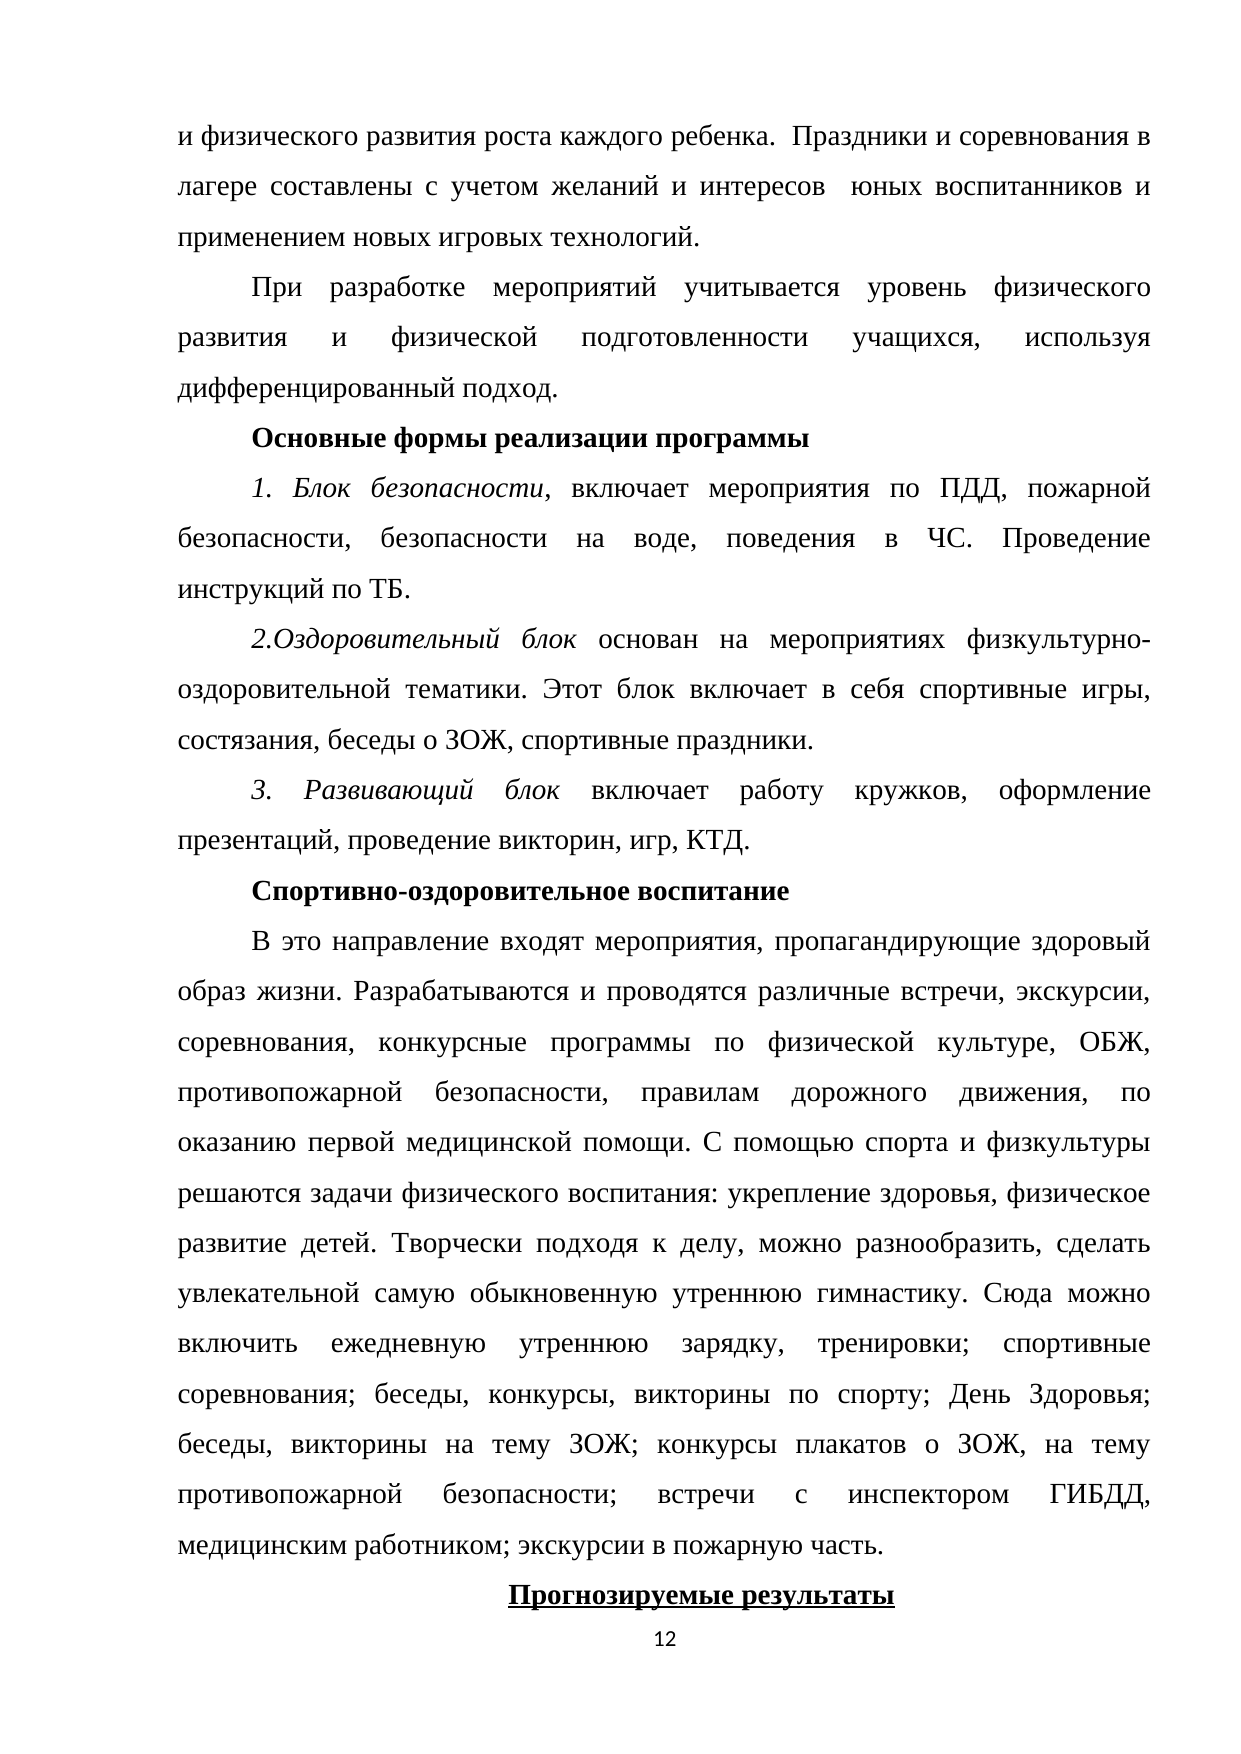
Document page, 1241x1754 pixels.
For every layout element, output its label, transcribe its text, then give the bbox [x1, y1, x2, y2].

text 1. Блок безопасности, включает мероприятия по ПДД, пожарной безопасности, безопасности на воде, поведения в ЧС. Проведение инструкций по ТБ. [177, 470, 1152, 604]
text При разработке мероприятий учитывается уровень физического развития и физической подготовленности учащихся, используя дифференцированный подход. [177, 269, 1152, 403]
text Основные формы реализации программы [177, 420, 1152, 453]
text 3. Развивающий блок включает работу кружков, оформление презентаций, проведение викторин, игр, КТД. [177, 772, 1152, 856]
text Спортивно-оздоровительное воспитание [177, 873, 1152, 906]
text 2.Оздоровительный блок основан на мероприятиях физкультурно-оздоровительной тематики. Этот блок включает в себя спортивные игры, состязания, беседы о ЗОЖ, спортивные праздники. [177, 621, 1152, 755]
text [177, 118, 1152, 252]
text Прогнозируемые результаты [177, 1577, 1152, 1611]
text В это направление входят мероприятия, пропагандирующие здоровый образ жизни. Разрабатываются и проводятся различные встречи, экскурсии, соревнования, конкурсные программы по физической культуре, ОБЖ, противопожарной безопасности, правилам дорожного движения, по оказанию первой медицинской помощи. С помощью спорта и физкультуры решаются задачи физического воспитания: укрепление здоровья, физическое развитие детей. Творчески подходя к делу, можно разнообразить, сделать увлекательной самую обыкновенную утреннюю гимнастику. Сюда можно включить ежедневную утреннюю зарядку, тренировки; спортивные соревнования; беседы, конкурсы, викторины по спорту; День Здоровья; беседы, викторины на тему ЗОЖ; конкурсы плакатов о ЗОЖ, на тему противопожарной безопасности; встречи с инспектором ГИБДД, медицинским работником; экскурсии в пожарную часть. [177, 923, 1152, 1560]
